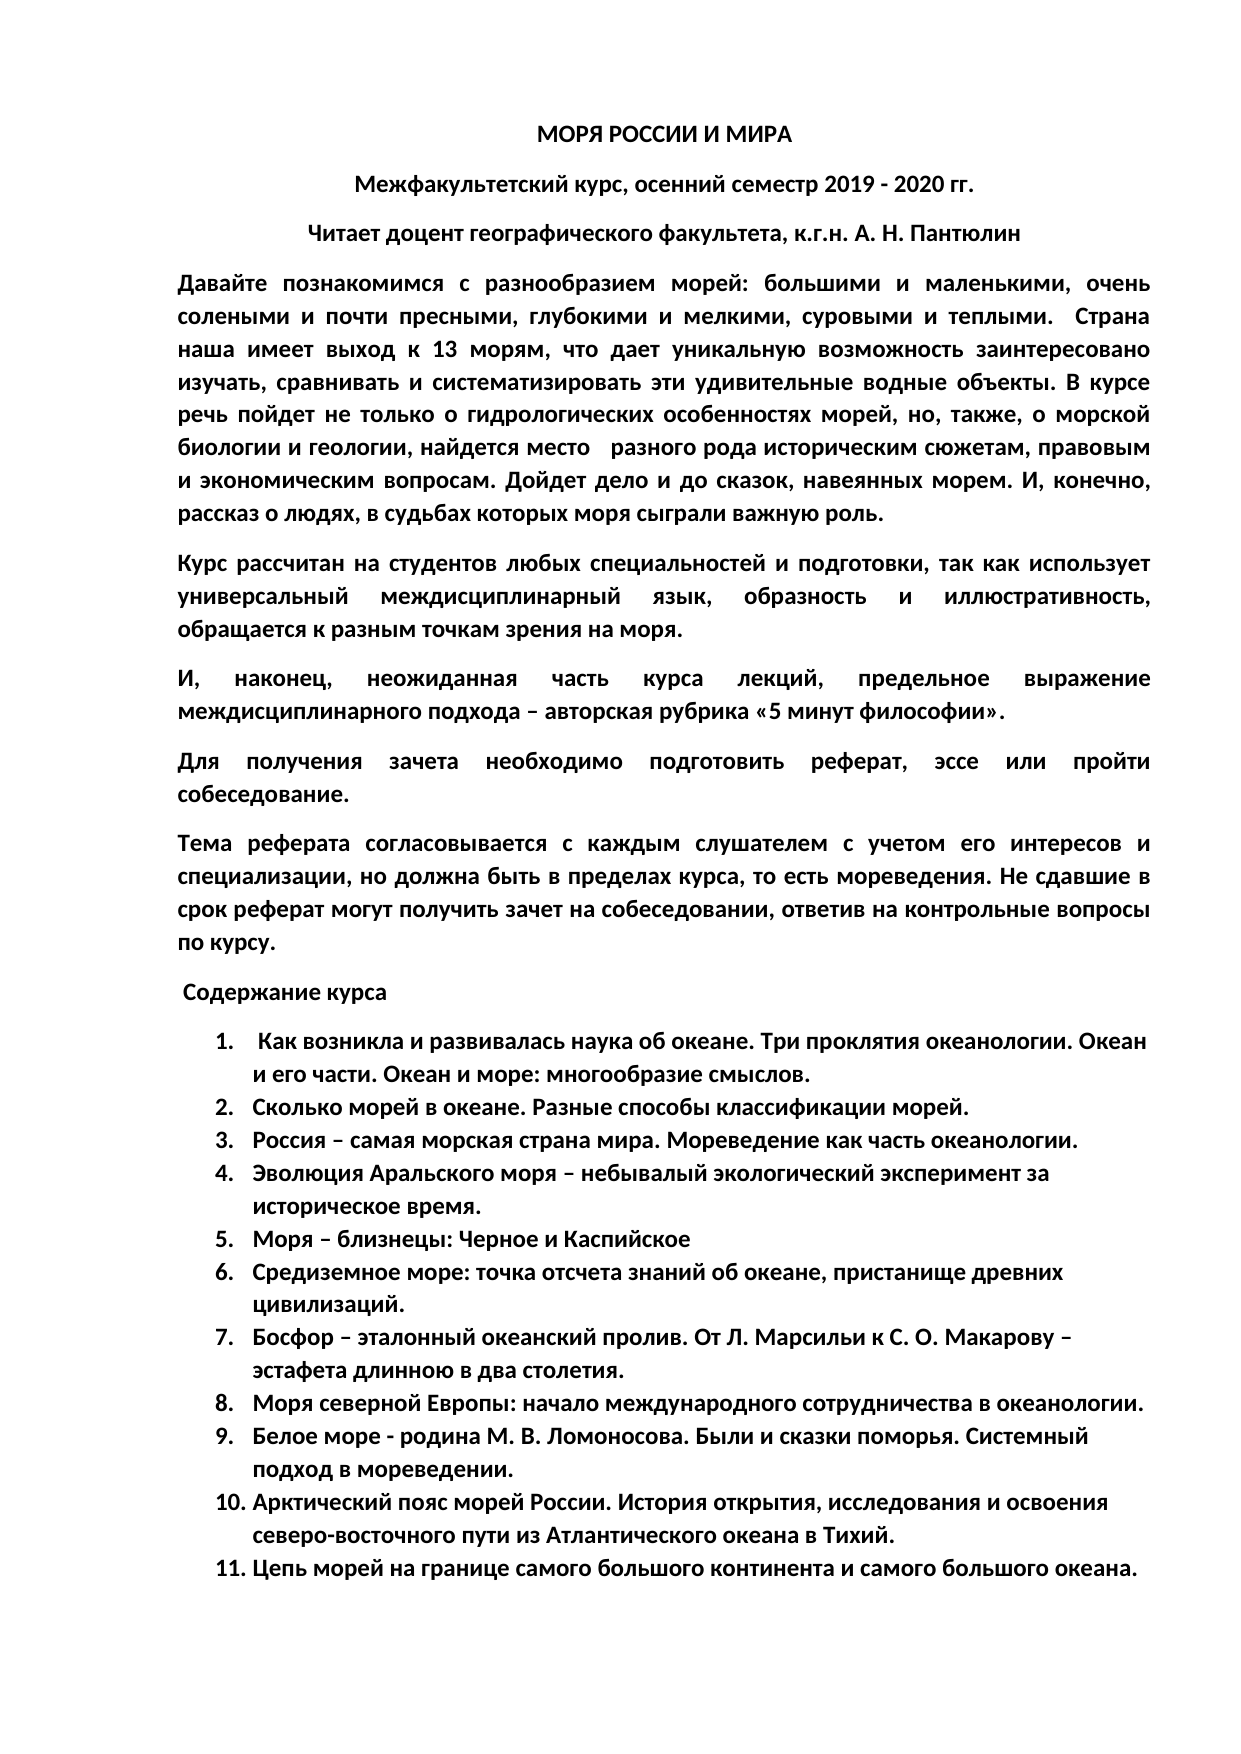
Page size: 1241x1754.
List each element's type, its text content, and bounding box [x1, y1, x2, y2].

list Моря – близнецы: Черное и Каспийское [215, 1223, 1152, 1253]
list Цепь морей на границе самого большого континента и самого большого океана. [215, 1552, 1152, 1582]
list Моря северной Европы: начало международного сотрудничества в океанологии. [215, 1387, 1152, 1418]
list Арктический пояс морей России. История открытия, исследования и освоения северо-восточного пути из Атлантического океана в Тихий. [215, 1486, 1152, 1549]
text МОРЯ РОССИИ И МИРА [177, 118, 1152, 149]
list Босфор – эталонный океанский пролив. От Л. Марсильи к С. О. Макарову – эстафета длинною в два столетия. [215, 1321, 1152, 1385]
list Сколько морей в океане. Разные способы классификации морей. [215, 1091, 1152, 1122]
list Средиземное море: точка отсчета знаний об океане, пристанище древних цивилизаций. [215, 1256, 1152, 1319]
text Межфакультетский курс, осенний семестр 2019 - 2020 гг. [177, 168, 1152, 198]
text Для получения зачета необходимо подготовить реферат, эссе или пройти собеседование. [177, 745, 1152, 808]
list Эволюция Аральского моря – небывалый экологический эксперимент за историческое время. [215, 1157, 1152, 1220]
text Давайте познакомимся с разнообразием морей: большими и маленькими, очень солеными и почти пресными, глубокими и мелкими, суровыми и теплыми. Страна наша имеет выход к 13 морям, что дает уникальную возможность заинтересовано изучать, сравнивать и систематизировать эти удивительные водные объекты. В курсе речь пойдет не только о гидрологических особенностях морей, но, также, о морской биологии и геологии, найдется место разного рода историческим сюжетам, правовым и экономическим вопросам. Дойдет дело и до сказок, навеянных морем. И, конечно, рассказ о людях, в судьбах которых моря сыграли важную роль. [177, 267, 1152, 528]
text Содержание курса [177, 976, 1152, 1006]
list Белое море - родина М. В. Ломоносова. Были и сказки поморья. Системный подход в мореведении. [215, 1420, 1152, 1484]
list Как возникла и развивалась наука об океане. Три проклятия океанологии. Океан и его части. Океан и море: многообразие смыслов. [215, 1025, 1152, 1089]
text Тема реферата согласовывается с каждым слушателем с учетом его интересов и специализации, но должна быть в пределах курса, то есть мореведения. Не сдавшие в срок реферат могут получить зачет на собеседовании, ответив на контрольные вопросы по курсу. [177, 827, 1152, 957]
text Читает доцент географического факультета, к.г.н. А. Н. Пантюлин [177, 217, 1152, 248]
text И, наконец, неожиданная часть курса лекций, предельное выражение междисциплинарного подхода – авторская рубрика «5 минут философии». [177, 662, 1152, 726]
text Курс рассчитан на студентов любых специальностей и подготовки, так как использует универсальный междисциплинарный язык, образность и иллюстративность, обращается к разным точкам зрения на моря. [177, 547, 1152, 643]
list Россия – самая морская страна мира. Мореведение как часть океанологии. [215, 1124, 1152, 1154]
